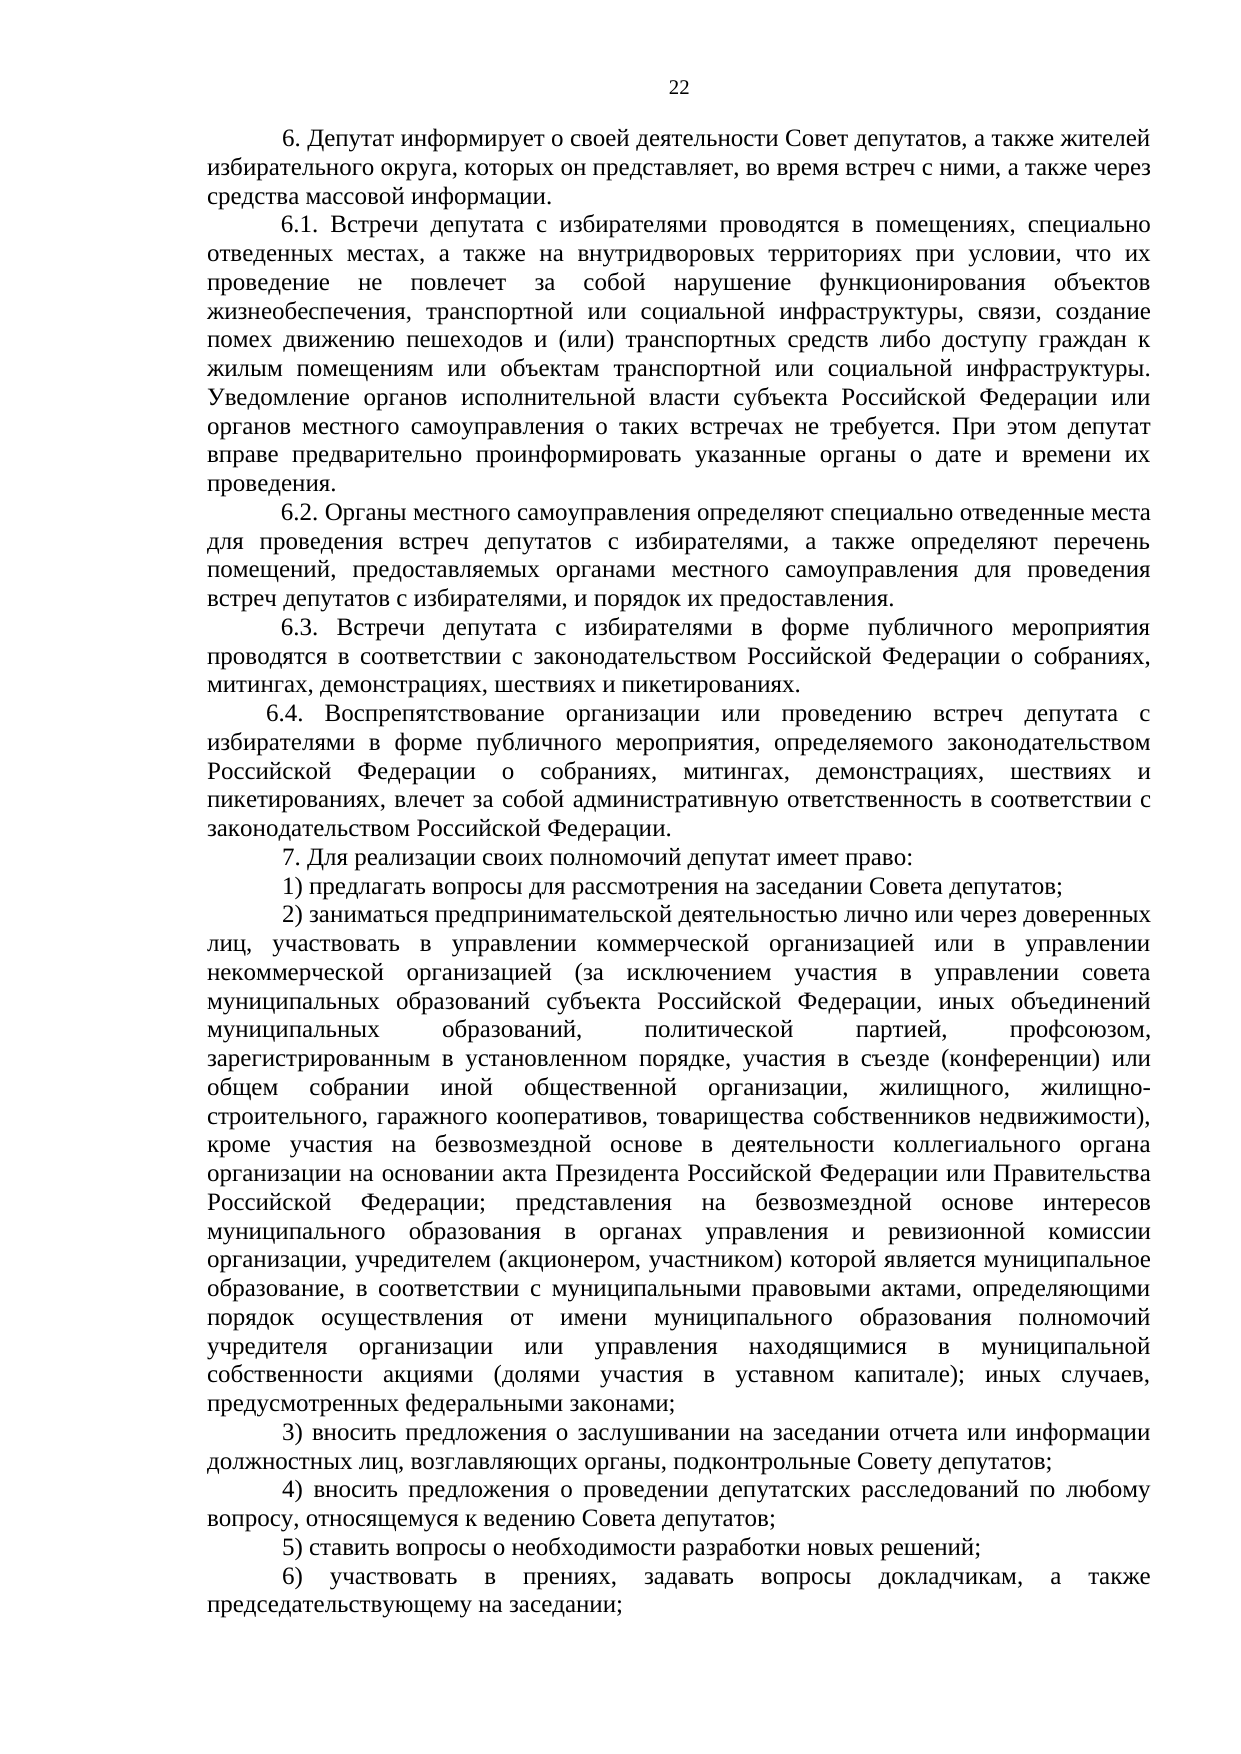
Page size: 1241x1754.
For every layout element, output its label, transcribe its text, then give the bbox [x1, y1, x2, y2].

text 1) предлагать вопросы для рассмотрения на заседании Совета депутатов; [207, 871, 1151, 899]
text 2) заниматься предпринимательской деятельностью лично или через доверенных лиц, участвовать в управлении коммерческой организацией или в управлении некоммерческой организацией (за исключением участия в управлении совета муниципальных образований субъекта Российской Федерации, иных объединений муниципальных образований, политической партией, профсоюзом, зарегистрированным в установленном порядке, участия в съезде (конференции) или общем собрании иной общественной организации, жилищного, жилищно-строительного, гаражного кооперативов, товарищества собственников недвижимости), кроме участия на безвозмездной основе в деятельности коллегиального органа организации на основании акта Президента Российской Федерации или Правительства Российской Федерации; представления на безвозмездной основе интересов муниципального образования в органах управления и ревизионной комиссии организации, учредителем (акционером, участником) которой является муниципальное образование, в соответствии с муниципальными правовыми актами, определяющими порядок осуществления от имени муниципального образования полномочий учредителя организации или управления находящимися в муниципальной собственности акциями (долями участия в уставном капитале); иных случаев, предусмотренных федеральными законами; [207, 899, 1151, 1417]
text 6.4. Воспрепятствование организации или проведению встреч депутата с избирателями в форме публичного мероприятия, определяемого законодательством Российской Федерации о собраниях, митингах, демонстрациях, шествиях и пикетированиях, влечет за собой административную ответственность в соответствии с законодательством Российской Федерации. [207, 698, 1151, 842]
text 7. Для реализации своих полномочий депутат имеет право: [207, 842, 1151, 871]
text 6. Депутат информирует о своей деятельности Совет депутатов, а также жителей избирательного округа, которых он представляет, во время встреч с ними, а также через средства массовой информации. [207, 123, 1151, 209]
text 3) вносить предложения о заслушивании на заседании отчета или информации должностных лиц, возглавляющих органы, подконтрольные Совету депутатов; [207, 1417, 1151, 1474]
text 4) вносить предложения о проведении депутатских расследований по любому вопросу, относящемуся к ведению Совета депутатов; [207, 1474, 1151, 1532]
text 6.3. Встречи депутата с избирателями в форме публичного мероприятия проводятся в соответствии с законодательством Российской Федерации о собраниях, митингах, демонстрациях, шествиях и пикетированиях. [207, 612, 1151, 698]
text 5) ставить вопросы о необходимости разработки новых решений; [207, 1532, 1151, 1561]
text 6.2. Органы местного самоуправления определяют специально отведенные места для проведения встреч депутатов с избирателями, а также определяют перечень помещений, предоставляемых органами местного самоуправления для проведения встреч депутатов с избирателями, и порядок их предоставления. [207, 497, 1151, 612]
text 6.1. Встречи депутата с избирателями проводятся в помещениях, специально отведенных местах, а также на внутридворовых территориях при условии, что их проведение не повлечет за собой нарушение функционирования объектов жизнеобеспечения, транспортной или социальной инфраструктуры, связи, создание помех движению пешеходов и (или) транспортных средств либо доступу граждан к жилым помещениям или объектам транспортной или социальной инфраструктуры. Уведомление органов исполнительной власти субъекта Российской Федерации или органов местного самоуправления о таких встречах не требуется. При этом депутат вправе предварительно проинформировать указанные органы о дате и времени их проведения. [207, 209, 1151, 497]
text 6) участвовать в прениях, задавать вопросы докладчикам, а также председательствующему на заседании; [207, 1561, 1151, 1618]
